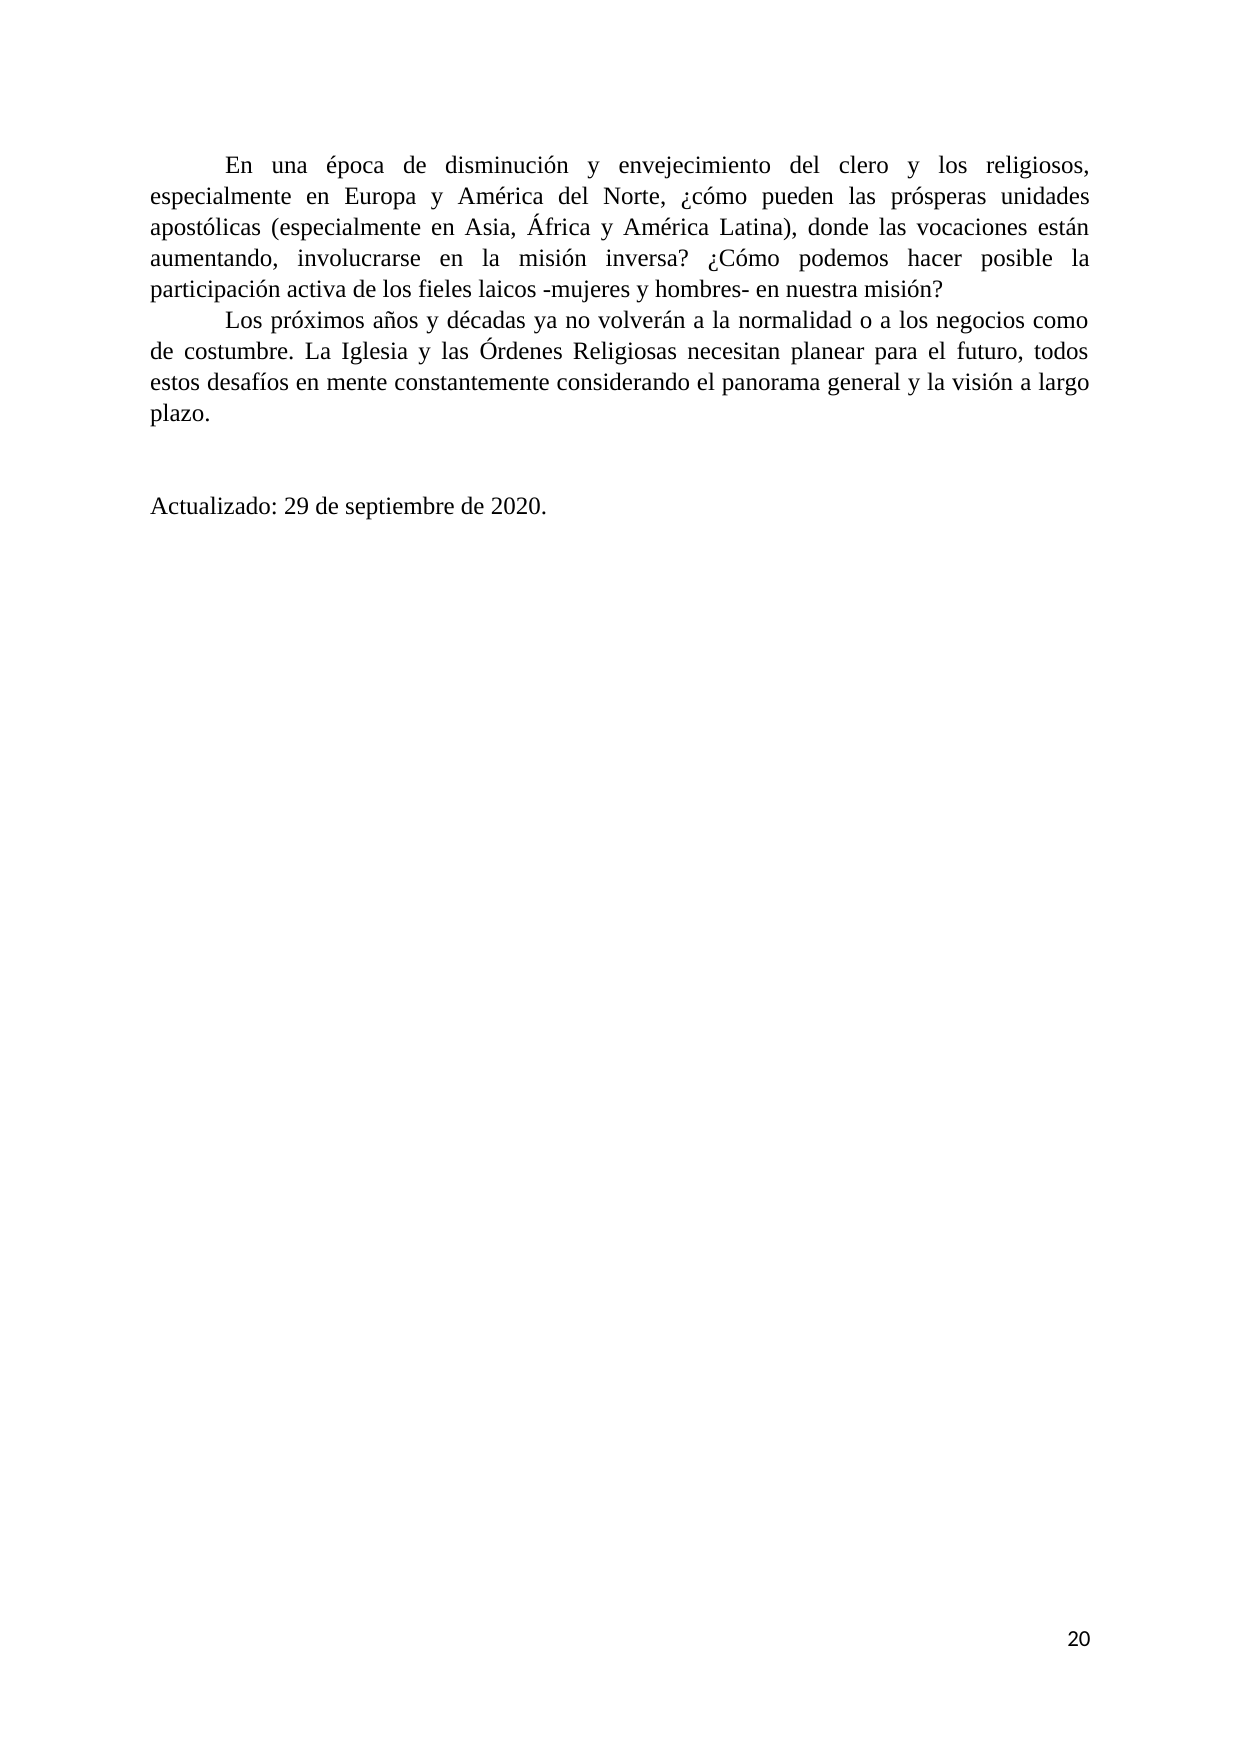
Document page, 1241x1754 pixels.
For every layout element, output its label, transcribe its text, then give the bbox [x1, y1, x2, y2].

text Actualizado: 29 de septiembre de 2020. [150, 491, 1090, 520]
text En una época de disminución y envejecimiento del clero y los religiosos, especialmente en Europa y América del Norte, ¿cómo pueden las prósperas unidades apostólicas (especialmente en Asia, África y América Latina), donde las vocaciones están aumentando, involucrarse en la misión inversa? ¿Cómo podemos hacer posible la participación activa de los fieles laicos -mujeres y hombres- en nuestra misión? [150, 150, 1090, 303]
text Los próximos años y décadas ya no volverán a la normalidad o a los negocios como de costumbre. La Iglesia y las Órdenes Religiosas necesitan planear para el futuro, todos estos desafíos en mente constantemente considerando el panorama general y la visión a largo plazo. [150, 305, 1090, 427]
